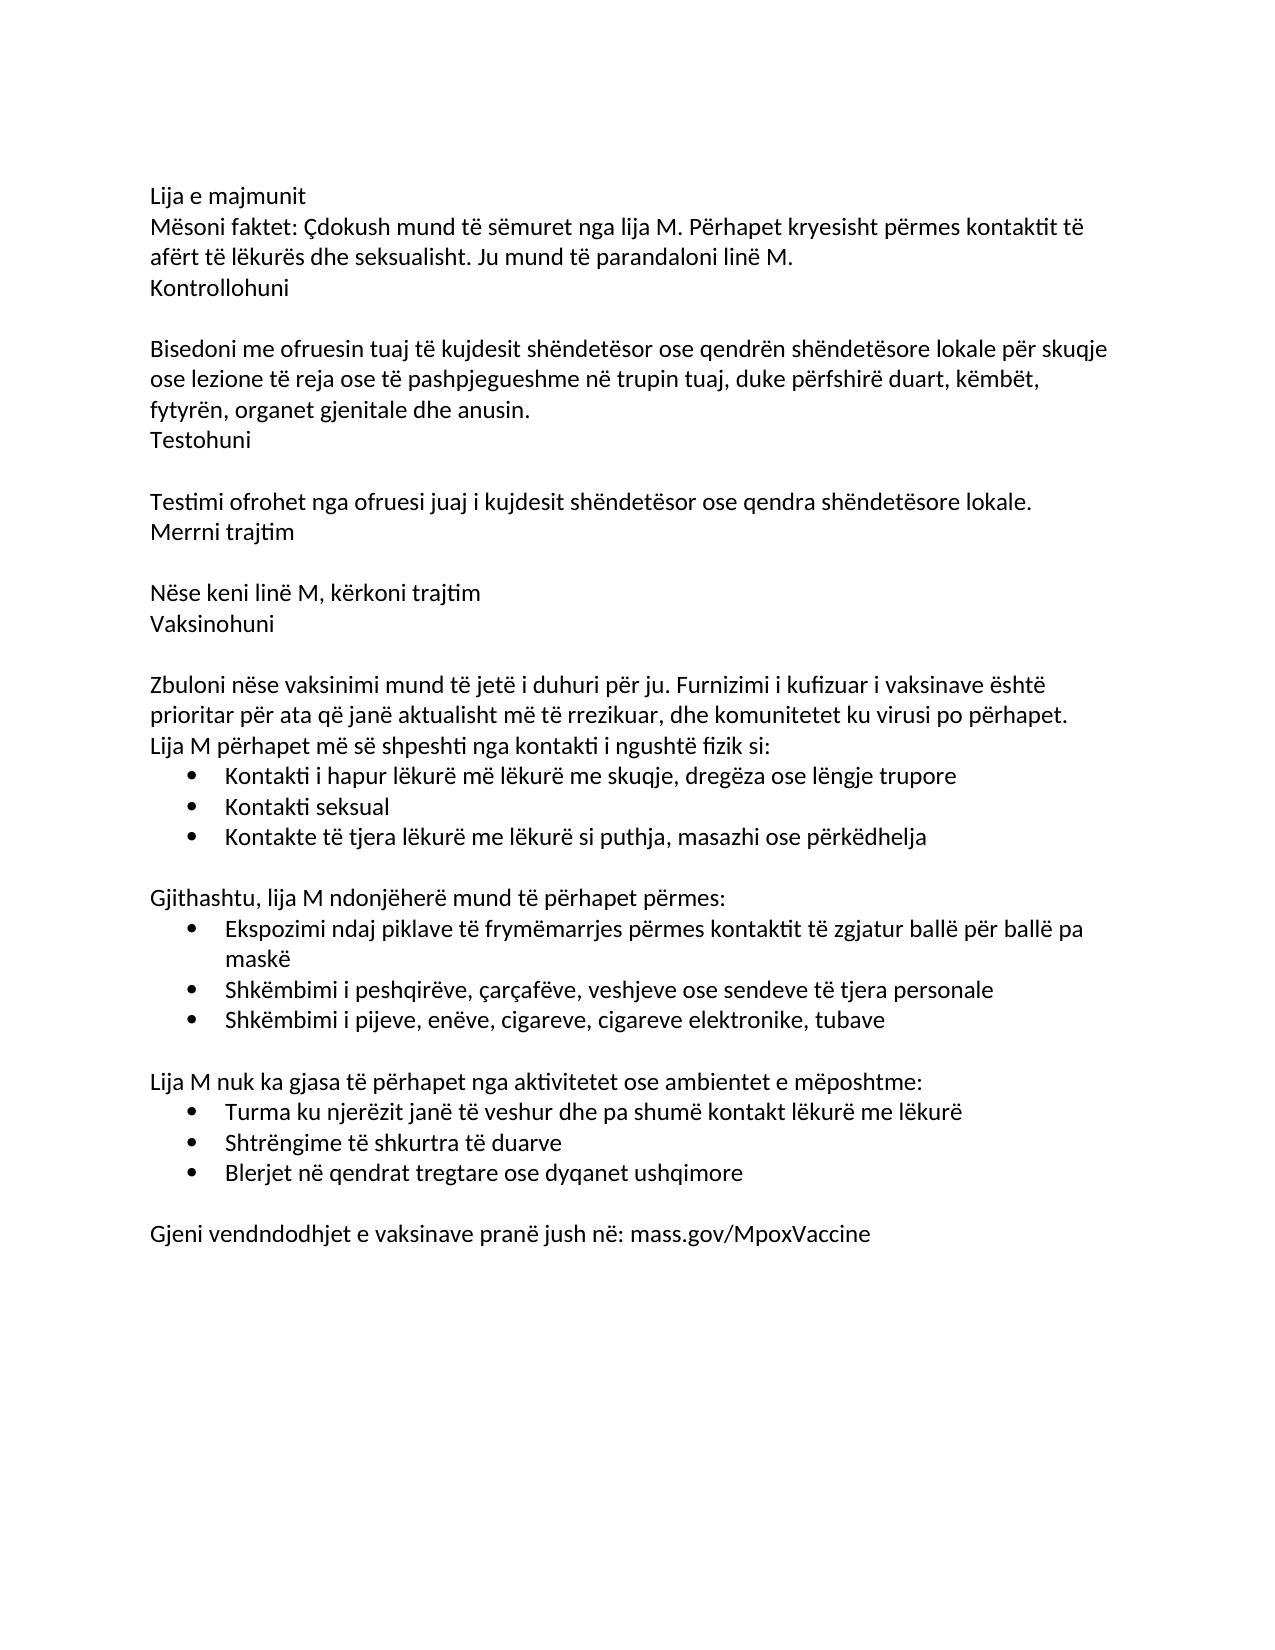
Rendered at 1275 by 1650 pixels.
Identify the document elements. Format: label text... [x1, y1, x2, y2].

list Kontakti seksual [187, 791, 1125, 821]
text Lija M nuk ka gjasa të përhapet nga aktivitetet ose ambientet e mëposhtme: [150, 1066, 1125, 1096]
text Lija e majmunit [150, 181, 1125, 211]
text Bisedoni me ofruesin tuaj të kujdesit shëndetësor ose qendrën shëndetësore lokale për skuqje ose lezione të reja ose të pashpjegueshme në trupin tuaj, duke përfshirë duart, këmbët, fytyrën, organet gjenitale dhe anusin. [150, 333, 1125, 425]
list Shkëmbimi i peshqirëve, çarçafëve, veshjeve ose sendeve të tjera personale [187, 974, 1125, 1004]
list Blerjet në qendrat tregtare ose dyqanet ushqimore [187, 1157, 1125, 1188]
list Ekspozimi ndaj piklave të frymëmarrjes përmes kontaktit të zgjatur ballë për ballë pa maskë [187, 913, 1125, 974]
list Kontakte të tjera lëkurë me lëkurë si puthja, masazhi ose përkëdhelja [187, 821, 1125, 852]
text Gjeni vendndodhjet e vaksinave pranë jush në: mass.gov/MpoxVaccine [150, 1218, 1125, 1249]
list Shtrëngime të shkurtra të duarve [187, 1127, 1125, 1157]
text Testimi ofrohet nga ofruesi juaj i kujdesit shëndetësor ose qendra shëndetësore lokale. [150, 486, 1125, 516]
text Nëse keni linë M, kërkoni trajtim [150, 577, 1125, 608]
text Lija M përhapet më së shpeshti nga kontakti i ngushtë fizik si: [150, 730, 1125, 760]
text Zbuloni nëse vaksinimi mund të jetë i duhuri për ju. Furnizimi i kufizuar i vaksinave është prioritar për ata që janë aktualisht më të rrezikuar, dhe komunitetet ku virusi po përhapet. [150, 669, 1125, 730]
text Mësoni faktet: Çdokush mund të sëmuret nga lija M. Përhapet kryesisht përmes kontaktit të afërt të lëkurës dhe seksualisht. Ju mund të parandaloni linë M. [150, 211, 1125, 272]
text Vaksinohuni [150, 608, 1125, 638]
text Merrni trajtim [150, 516, 1125, 547]
list Shkëmbimi i pijeve, enëve, cigareve, cigareve elektronike, tubave [187, 1004, 1125, 1035]
list Turma ku njerëzit janë të veshur dhe pa shumë kontakt lëkurë me lëkurë [187, 1096, 1125, 1127]
text Gjithashtu, lija M ndonjëherë mund të përhapet përmes: [150, 882, 1125, 913]
list Kontakti i hapur lëkurë më lëkurë me skuqje, dregëza ose lëngje trupore [187, 760, 1125, 791]
text Kontrollohuni [150, 272, 1125, 303]
text Testohuni [150, 425, 1125, 455]
